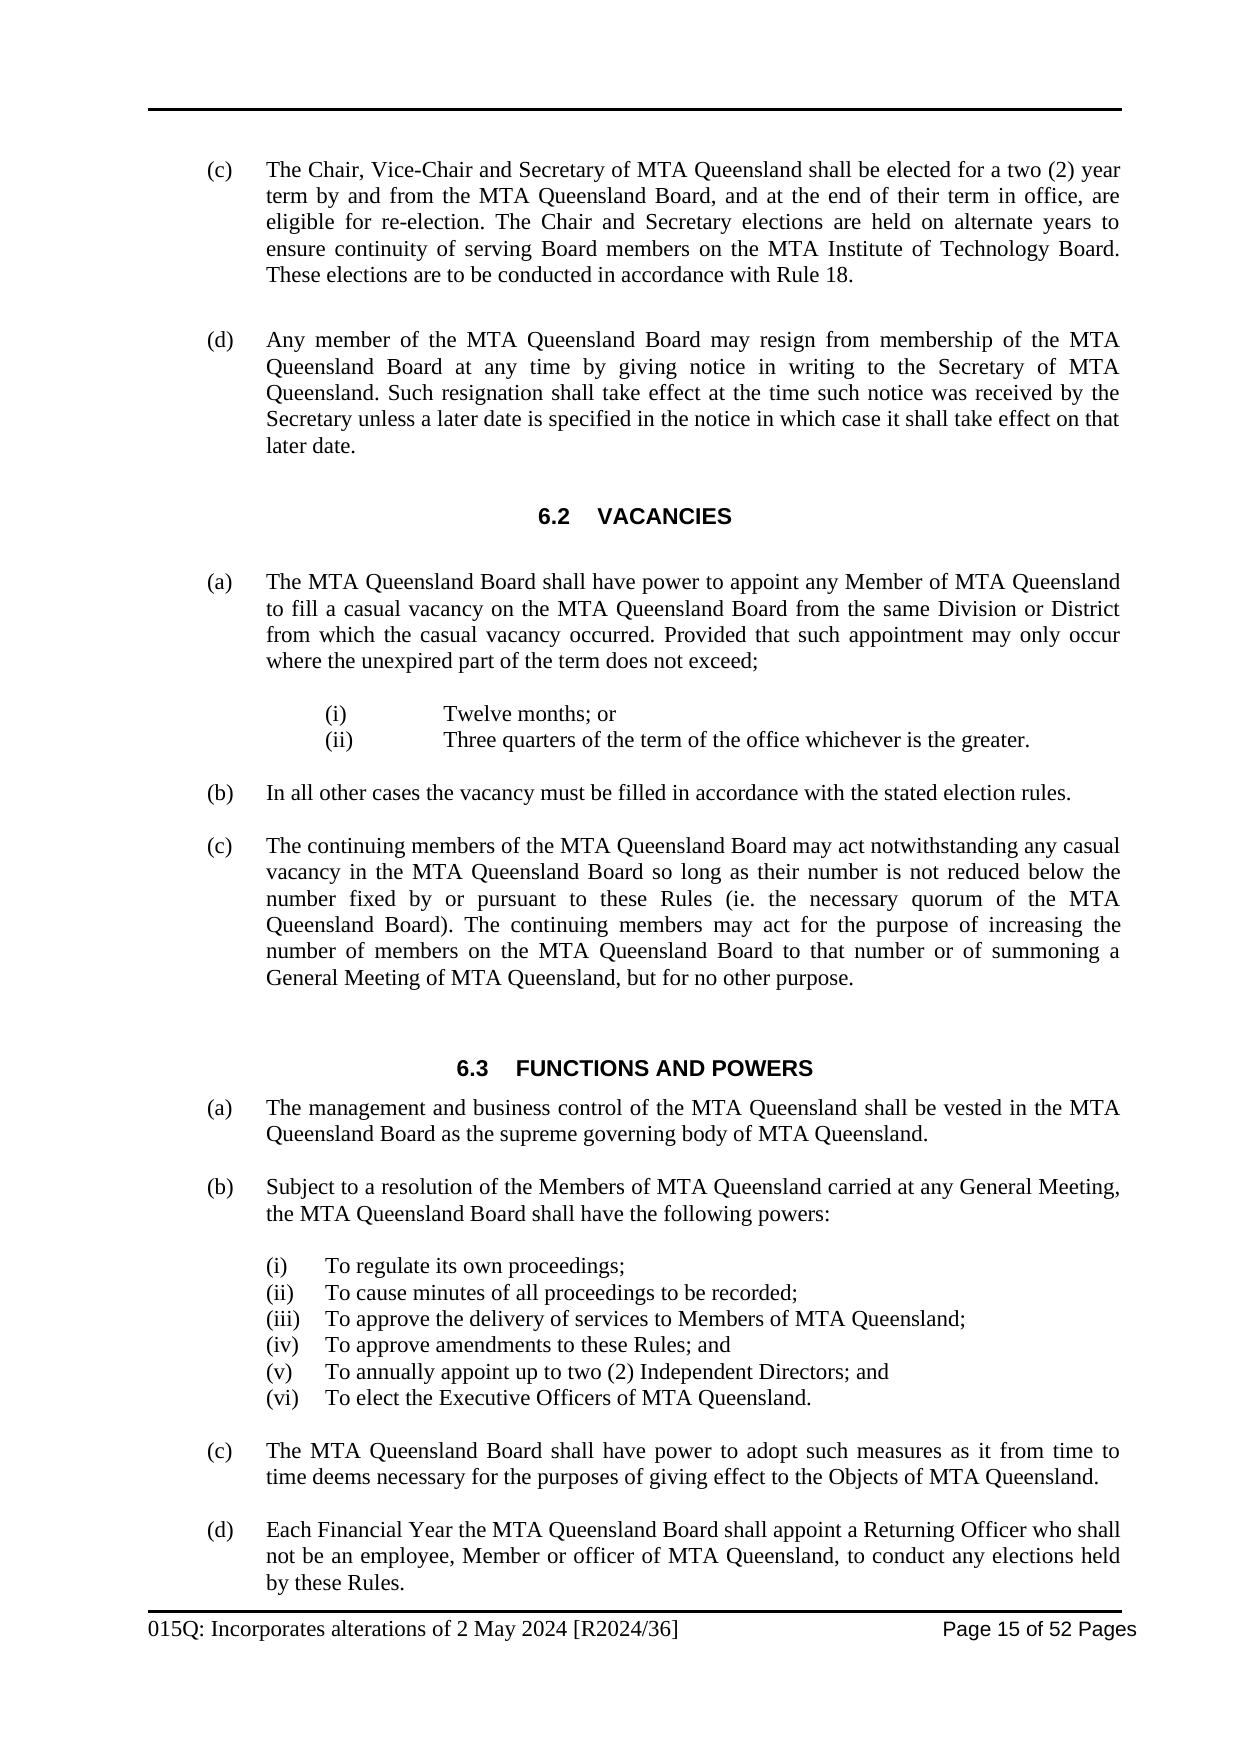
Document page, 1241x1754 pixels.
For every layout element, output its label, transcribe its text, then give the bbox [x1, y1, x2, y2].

text (b) Subject to a resolution of the Members of MTA Queensland carried at any General Meeting, the MTA Queensland Board shall have the following powers: [148, 1173, 1122, 1226]
text (c) The Chair, Vice-Chair and Secretary of MTA Queensland shall be elected for a two (2) year term by and from the MTA Queensland Board, and at the end of their term in office, are eligible for re-election. The Chair and Secretary elections are held on alternate years to ensure continuity of serving Board members on the MTA Institute of Technology Board. These elections are to be conducted in accordance with Rule 18. [148, 156, 1122, 287]
text (d) Any member of the MTA Queensland Board may resign from membership of the MTA Queensland Board at any time by giving notice in writing to the Secretary of MTA Queensland. Such resignation shall take effect at the time such notice was received by the Secretary unless a later date is specified in the notice in which case it shall take effect on that later date. [148, 326, 1122, 458]
text (a) The management and business control of the MTA Queensland shall be vested in the MTA Queensland Board as the supreme governing body of MTA Queensland. [148, 1094, 1122, 1147]
text (i) Twelve months; or [210, 700, 1122, 727]
text (a) The MTA Queensland Board shall have power to appoint any Member of MTA Queensland to fill a casual vacancy on the MTA Queensland Board from the same Division or District from which the casual vacancy occurred. Provided that such appointment may only occur where the unexpired part of the term does not exceed; [148, 568, 1122, 674]
subtitle 6.3 FUNCTIONS AND POWERS [148, 1055, 1122, 1082]
text (d) Each Financial Year the MTA Queensland Board shall appoint a Returning Officer who shall not be an employee, Member or officer of MTA Queensland, to conduct any elections held by these Rules. [148, 1516, 1122, 1595]
text (vi) To elect the Executive Officers of MTA Queensland. [210, 1384, 1122, 1410]
text (iv) To approve amendments to these Rules; and [210, 1331, 1122, 1358]
text (c) The MTA Queensland Board shall have power to adopt such measures as it from time to time deems necessary for the purposes of giving effect to the Objects of MTA Queensland. [148, 1437, 1122, 1489]
text (iii) To approve the delivery of services to Members of MTA Queensland; [210, 1305, 1122, 1331]
text (b) In all other cases the vacancy must be filled in accordance with the stated election rules. [148, 779, 1122, 806]
subtitle 6.2 VACANCIES [148, 503, 1122, 529]
text (i) To regulate its own proceedings; [210, 1252, 1122, 1279]
text (ii) Three quarters of the term of the office whichever is the greater. [210, 727, 1122, 753]
text (v) To annually appoint up to two (2) Independent Directors; and [210, 1358, 1122, 1384]
text (c) The continuing members of the MTA Queensland Board may act notwithstanding any casual vacancy in the MTA Queensland Board so long as their number is not reduced below the number fixed by or pursuant to these Rules (ie. the necessary quorum of the MTA Queensland Board). The continuing members may act for the purpose of increasing the number of members on the MTA Queensland Board to that number or of summoning a General Meeting of MTA Queensland, but for no other purpose. [148, 832, 1122, 990]
text (ii) To cause minutes of all proceedings to be recorded; [210, 1279, 1122, 1305]
